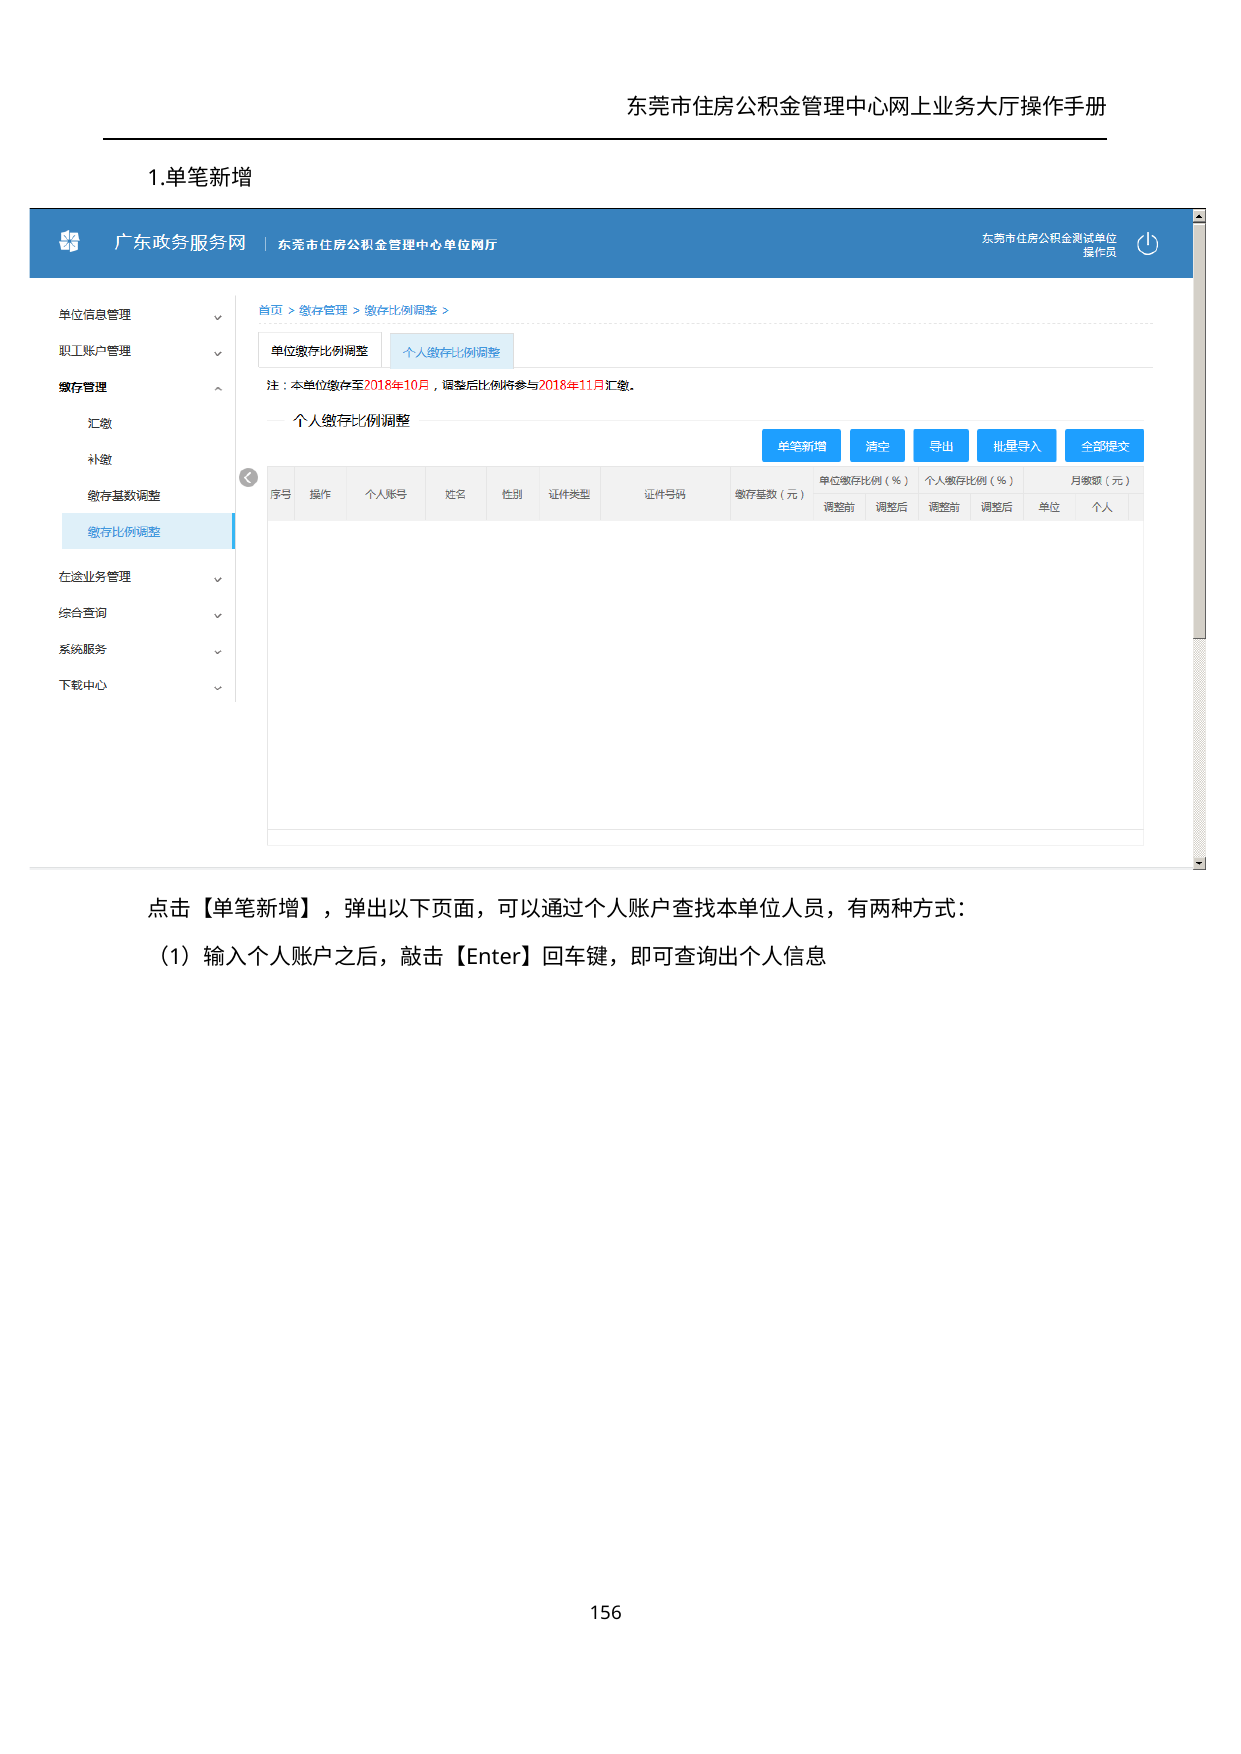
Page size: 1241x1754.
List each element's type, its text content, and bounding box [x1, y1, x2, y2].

text （1）输入个人账户之后，敲击【Enter】回车键，即可查询出个人信息 [147, 939, 1107, 971]
text 1.单笔新增 [147, 160, 1107, 192]
text 点击【单笔新增】，弹出以下页面，可以通过个人账户查找本单位人员，有两种方式： [147, 891, 1107, 923]
picture [29, 208, 1206, 870]
